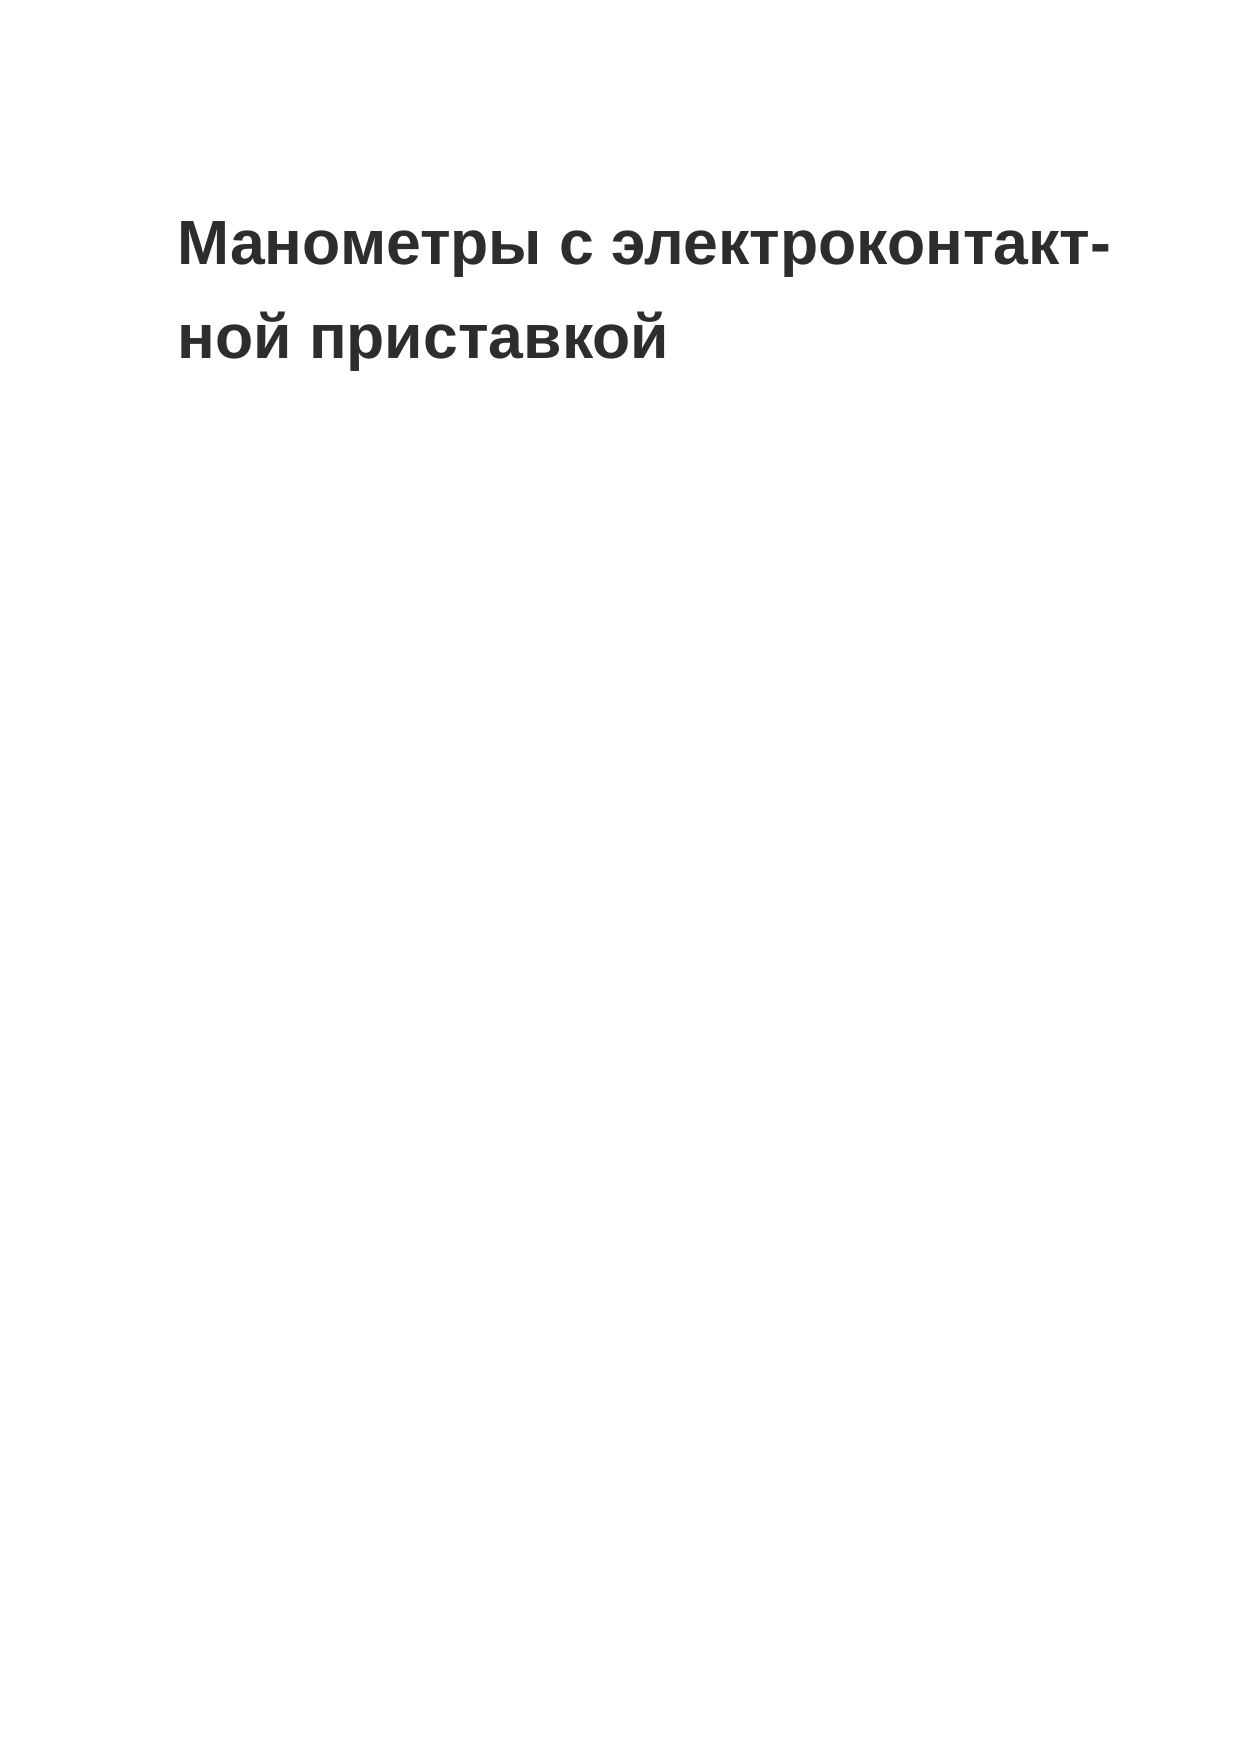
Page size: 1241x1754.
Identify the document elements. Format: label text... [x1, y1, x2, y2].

text Манометры с электроконтактной приставкой [177, 184, 1152, 371]
